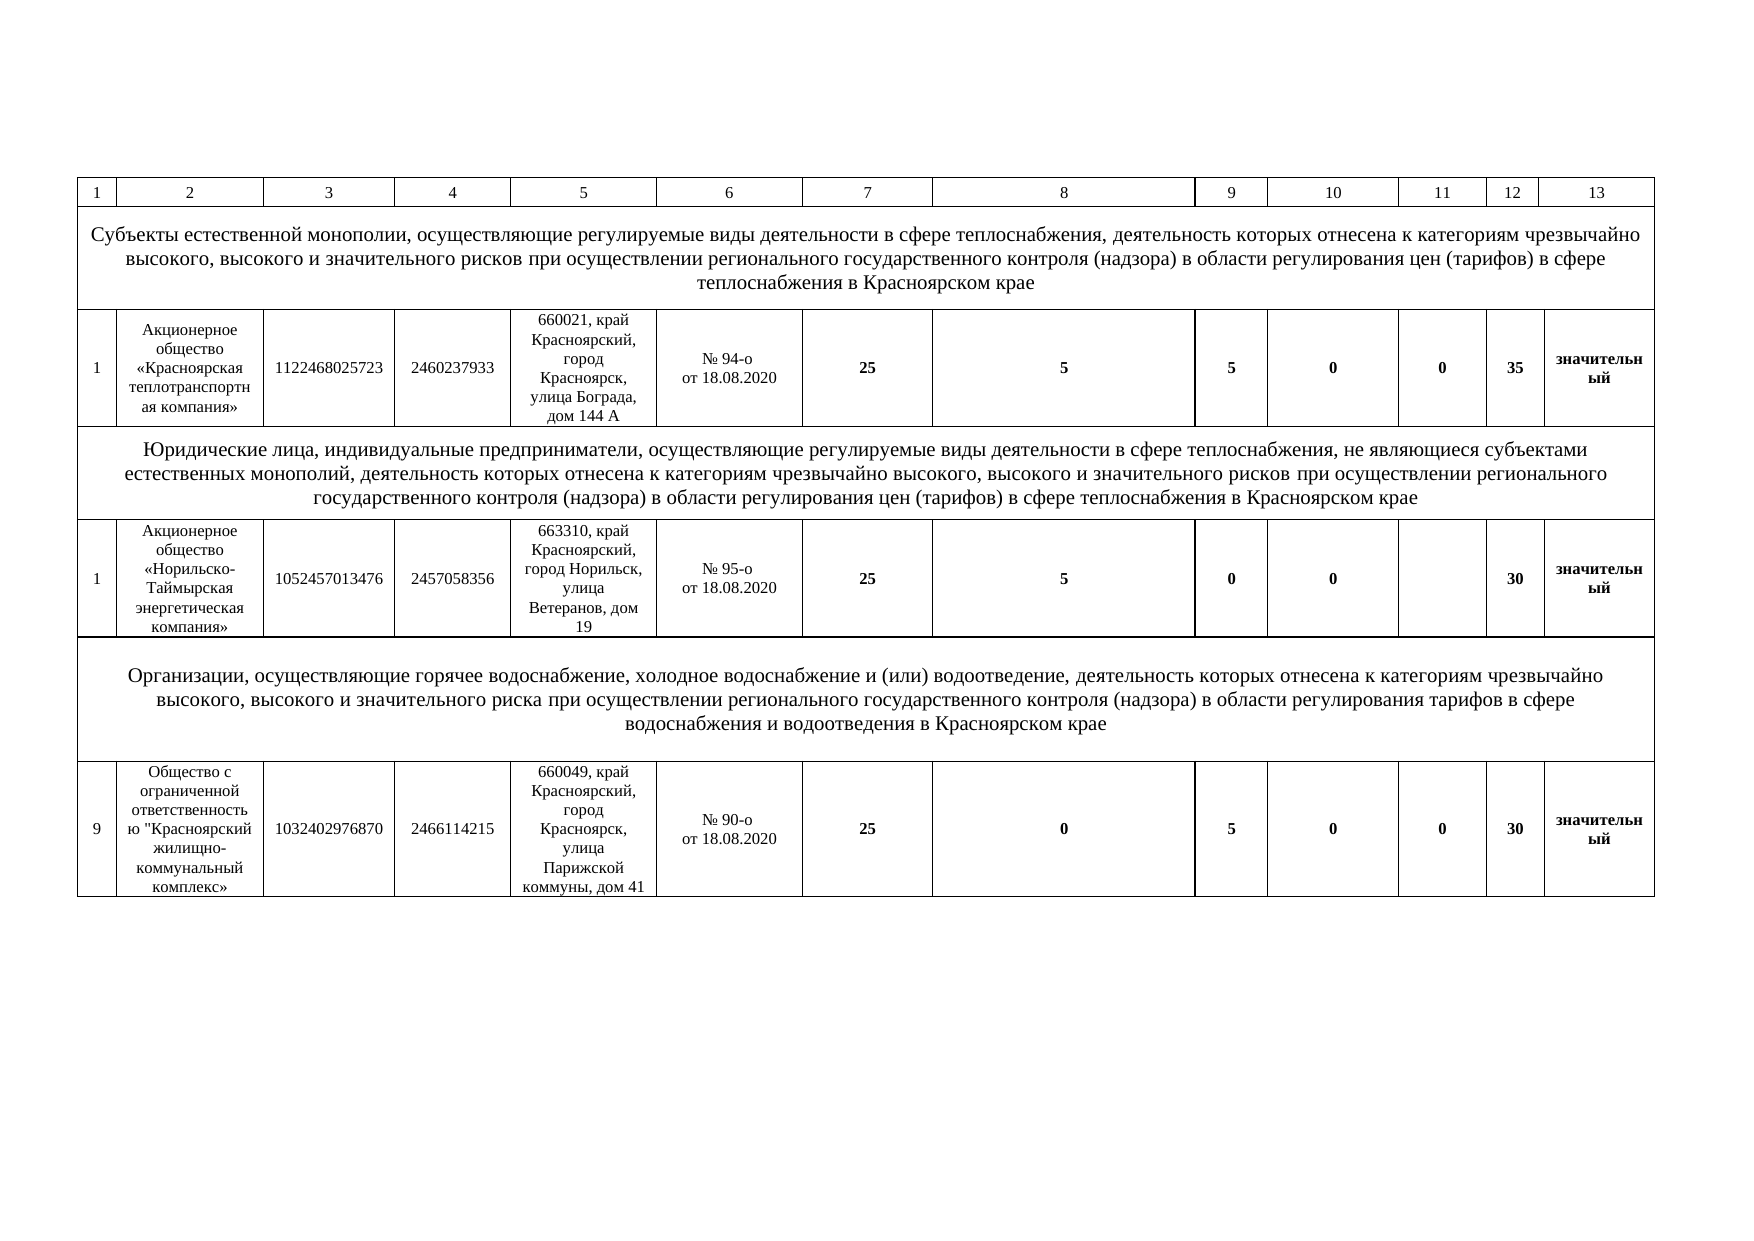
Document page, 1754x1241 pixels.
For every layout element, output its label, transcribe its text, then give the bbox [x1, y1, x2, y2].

table_cell 0 [1268, 520, 1398, 636]
table_cell 5 [1196, 310, 1267, 426]
table_cell значительный [1545, 310, 1654, 426]
table_header 12 [1487, 178, 1538, 206]
table_cell значительный [1545, 520, 1654, 636]
table_cell № 90-о от 18.08.2020 [657, 762, 802, 896]
table_cell 660049, край Красноярский, город Красноярск, улица Парижской коммуны, дом 41 [511, 762, 656, 896]
table_header 8 [933, 178, 1194, 206]
table_cell 0 [1399, 310, 1486, 426]
table_header 11 [1399, 178, 1486, 206]
table_cell 9 [78, 762, 116, 896]
table_header 2 [117, 178, 263, 206]
table_cell 35 [1487, 310, 1544, 426]
table_cell 0 [1268, 310, 1398, 426]
table_cell [1399, 520, 1486, 636]
table_cell 25 [803, 762, 932, 896]
table_header 4 [395, 178, 510, 206]
table_cell 2460237933 [395, 310, 510, 426]
table_cell 30 [1487, 762, 1544, 896]
table_cell 0 [1196, 520, 1267, 636]
table_cell Общество с ограниченной ответственностью "Красноярский жилищно-коммунальный комплекс» [117, 762, 263, 896]
table_cell значительный [1545, 762, 1654, 896]
table_header 5 [511, 178, 656, 206]
table_cell Акционерное общество «Красноярская теплотранспортная компания» [117, 310, 263, 426]
table_cell Организации, осуществляющие горячее водоснабжение, холодное водоснабжение и (или) водоотведение, деятельность которых отнесена к категориям чрезвычайно высокого, высокого и значительного риска при осуществлении регионального государственного контроля (надзора) в области регулирования тарифов в сфере водоснабжения и водоотведения в Красноярском крае [78, 638, 1654, 761]
table_cell 5 [933, 310, 1194, 426]
table_cell 0 [933, 762, 1194, 896]
table_cell 1032402976870 [264, 762, 394, 896]
table_cell № 95-о от 18.08.2020 [657, 520, 802, 636]
table_cell 1122468025723 [264, 310, 394, 426]
table_cell 2457058356 [395, 520, 510, 636]
table_cell 1 [78, 520, 116, 636]
table_cell № 94-о от 18.08.2020 [657, 310, 802, 426]
table_cell 2466114215 [395, 762, 510, 896]
table_cell 5 [1196, 762, 1267, 896]
table_cell 25 [803, 520, 932, 636]
table_cell 30 [1487, 520, 1544, 636]
table_cell 660021, край Красноярский, город Красноярск, улица Бограда, дом 144 А [511, 310, 656, 426]
table_cell 0 [1399, 762, 1486, 896]
table_header 6 [657, 178, 802, 206]
table_header 3 [264, 178, 394, 206]
table_cell 663310, край Красноярский, город Норильск, улица Ветеранов, дом 19 [511, 520, 656, 636]
table_cell Акционерное общество «Норильско-Таймырская энергетическая компания» [117, 520, 263, 636]
table_cell 5 [933, 520, 1194, 636]
table_cell Субъекты естественной монополии, осуществляющие регулируемые виды деятельности в сфере теплоснабжения, деятельность которых отнесена к категориям чрезвычайно высокого, высокого и значительного рисков при осуществлении регионального государственного контроля (надзора) в области регулирования цен (тарифов) в сфере теплоснабжения в Красноярском крае [78, 207, 1654, 309]
table_header 7 [803, 178, 932, 206]
table_cell Юридические лица, индивидуальные предприниматели, осуществляющие регулируемые виды деятельности в сфере теплоснабжения, не являющиеся субъектами естественных монополий, деятельность которых отнесена к категориям чрезвычайно высокого, высокого и значительного рисков при осуществлении регионального государственного контроля (надзора) в области регулирования цен (тарифов) в сфере теплоснабжения в Красноярском крае [78, 427, 1654, 519]
table_header 10 [1268, 178, 1398, 206]
table_header 9 [1196, 178, 1267, 206]
table_cell 1052457013476 [264, 520, 394, 636]
table_cell 0 [1268, 762, 1398, 896]
table_header 1 [78, 178, 116, 206]
table_header 13 [1539, 178, 1654, 206]
table_cell 1 [78, 310, 116, 426]
table_cell 25 [803, 310, 932, 426]
